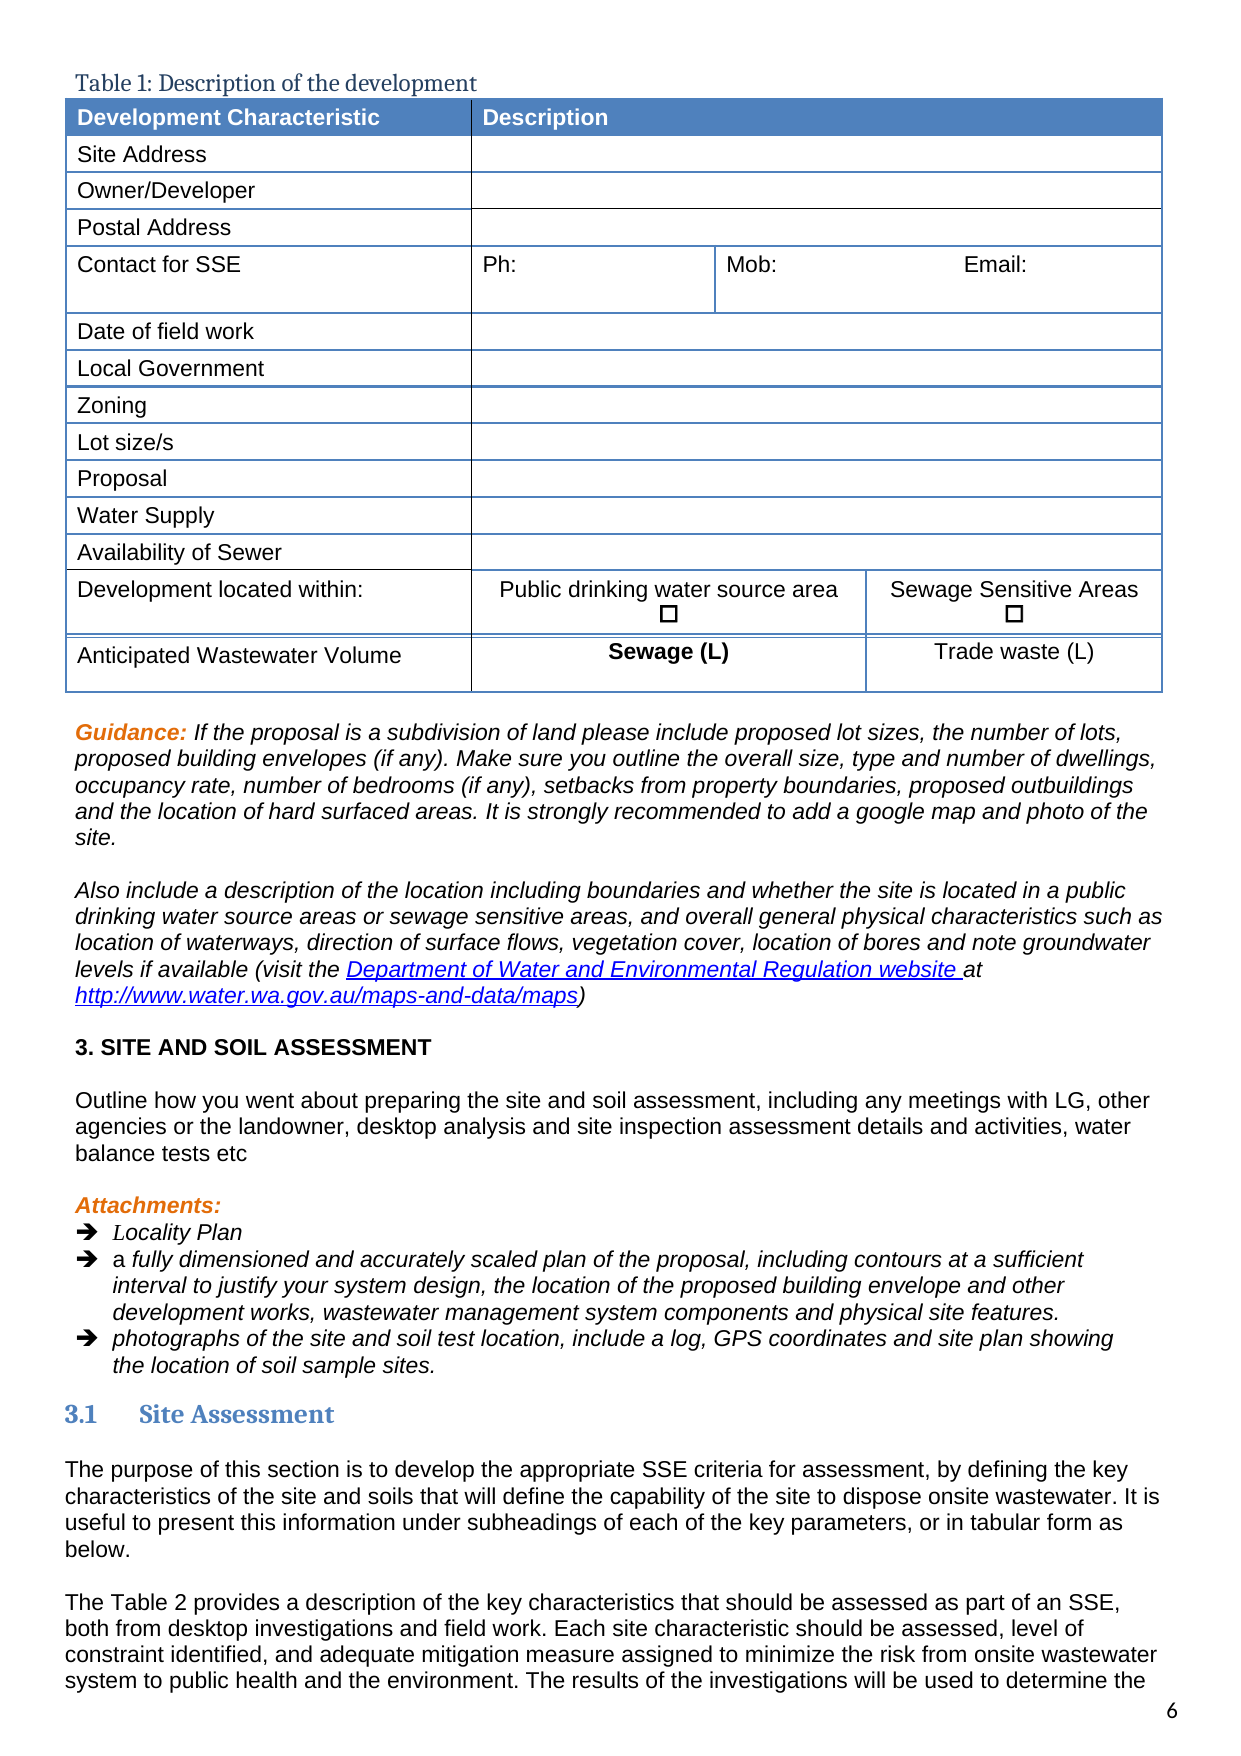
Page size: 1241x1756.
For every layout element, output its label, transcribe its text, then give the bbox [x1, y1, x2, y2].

table_cell Proposal [67, 461, 471, 496]
table_cell [472, 136, 1161, 171]
subtitle 3.1 Site Assessment [64, 1399, 1178, 1430]
table_cell [472, 314, 1161, 349]
table_cell [472, 498, 1161, 532]
table_cell Email: [952, 247, 1161, 312]
table_cell [472, 173, 1161, 208]
table_cell Availability of Sewer [67, 535, 471, 569]
table_cell Lot size/s [67, 424, 471, 459]
text Attachments: [75, 1192, 1163, 1219]
table_cell [472, 535, 1161, 569]
list Locality Plan [75, 1219, 1122, 1246]
subtitle Table 1: Description of the development [75, 69, 1178, 97]
table_cell Local Government [67, 351, 471, 385]
table_cell [472, 351, 1161, 385]
table_cell Sewage Sensitive Areas [867, 571, 1161, 633]
subtitle 3. SITE AND SOIL ASSESSMENT [75, 1034, 1178, 1061]
table_cell Date of field work [67, 314, 471, 349]
table_cell Public drinking water source area [472, 571, 865, 633]
table_cell Zoning [67, 388, 471, 422]
table_cell Sewage (L) [472, 638, 865, 691]
table_cell [472, 461, 1161, 496]
text Outline how you went about preparing the site and soil assessment, including any meetings with LG, other agencies or the landowner, desktop analysis and site inspection assessment details and activities, water balance tests etc [75, 1087, 1163, 1166]
table_cell Ph: [472, 247, 714, 312]
table_cell [472, 424, 1161, 459]
table_cell Trade waste (L) [867, 638, 1161, 691]
table_header Description [472, 100, 1161, 134]
table_cell [472, 388, 1161, 422]
table_header Development Characteristic [67, 100, 471, 134]
table_cell Contact for SSE [67, 247, 471, 312]
table_cell [472, 209, 1161, 244]
table_cell Anticipated Wastewater Volume [67, 638, 471, 691]
text Also include a description of the location including boundaries and whether the site is located in a public drinking water source areas or sewage sensitive areas, and overall general physical characteristics such as location of waterways, direction of surface flows, vegetation cover, location of bores and note groundwater levels if available (visit the Department of Water and Environmental Regulation website at http://www.water.wa.gov.au/maps-and-data/maps) [75, 877, 1167, 1008]
list a fully dimensioned and accurately scaled plan of the proposal, including contours at a sufficient interval to justify your system design, the location of the proposed building envelope and other development works, wastewater management system components and physical site features. [75, 1246, 1122, 1325]
table_cell Water Supply [67, 498, 471, 532]
table_cell Mob: [716, 247, 952, 312]
table_cell Postal Address [67, 210, 471, 244]
list photographs of the site and soil test location, include a log, GPS coordinates and site plan showing the location of soil sample sites. [75, 1325, 1167, 1378]
table_cell Site Address [67, 136, 471, 171]
table_cell Development located within: [67, 570, 471, 633]
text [64, 1588, 1167, 1694]
text The purpose of this section is to develop the appropriate SSE criteria for assessment, by defining the key characteristics of the site and soils that will define the capability of the site to dispose onsite wastewater. It is useful to present this information under subheadings of each of the key parameters, or in tabular form as below. [64, 1456, 1167, 1562]
text Guidance: If the proposal is a subdivision of land please include proposed lot sizes, the number of lots, proposed building envelopes (if any). Make sure you outline the overall size, type and number of dwellings, occupancy rate, number of bedrooms (if any), setbacks from property boundaries, proposed outbuildings and the location of hard surfaced areas. It is strongly recommended to add a google map and photo of the site. [75, 719, 1167, 851]
table_cell Owner/Developer [67, 173, 471, 208]
